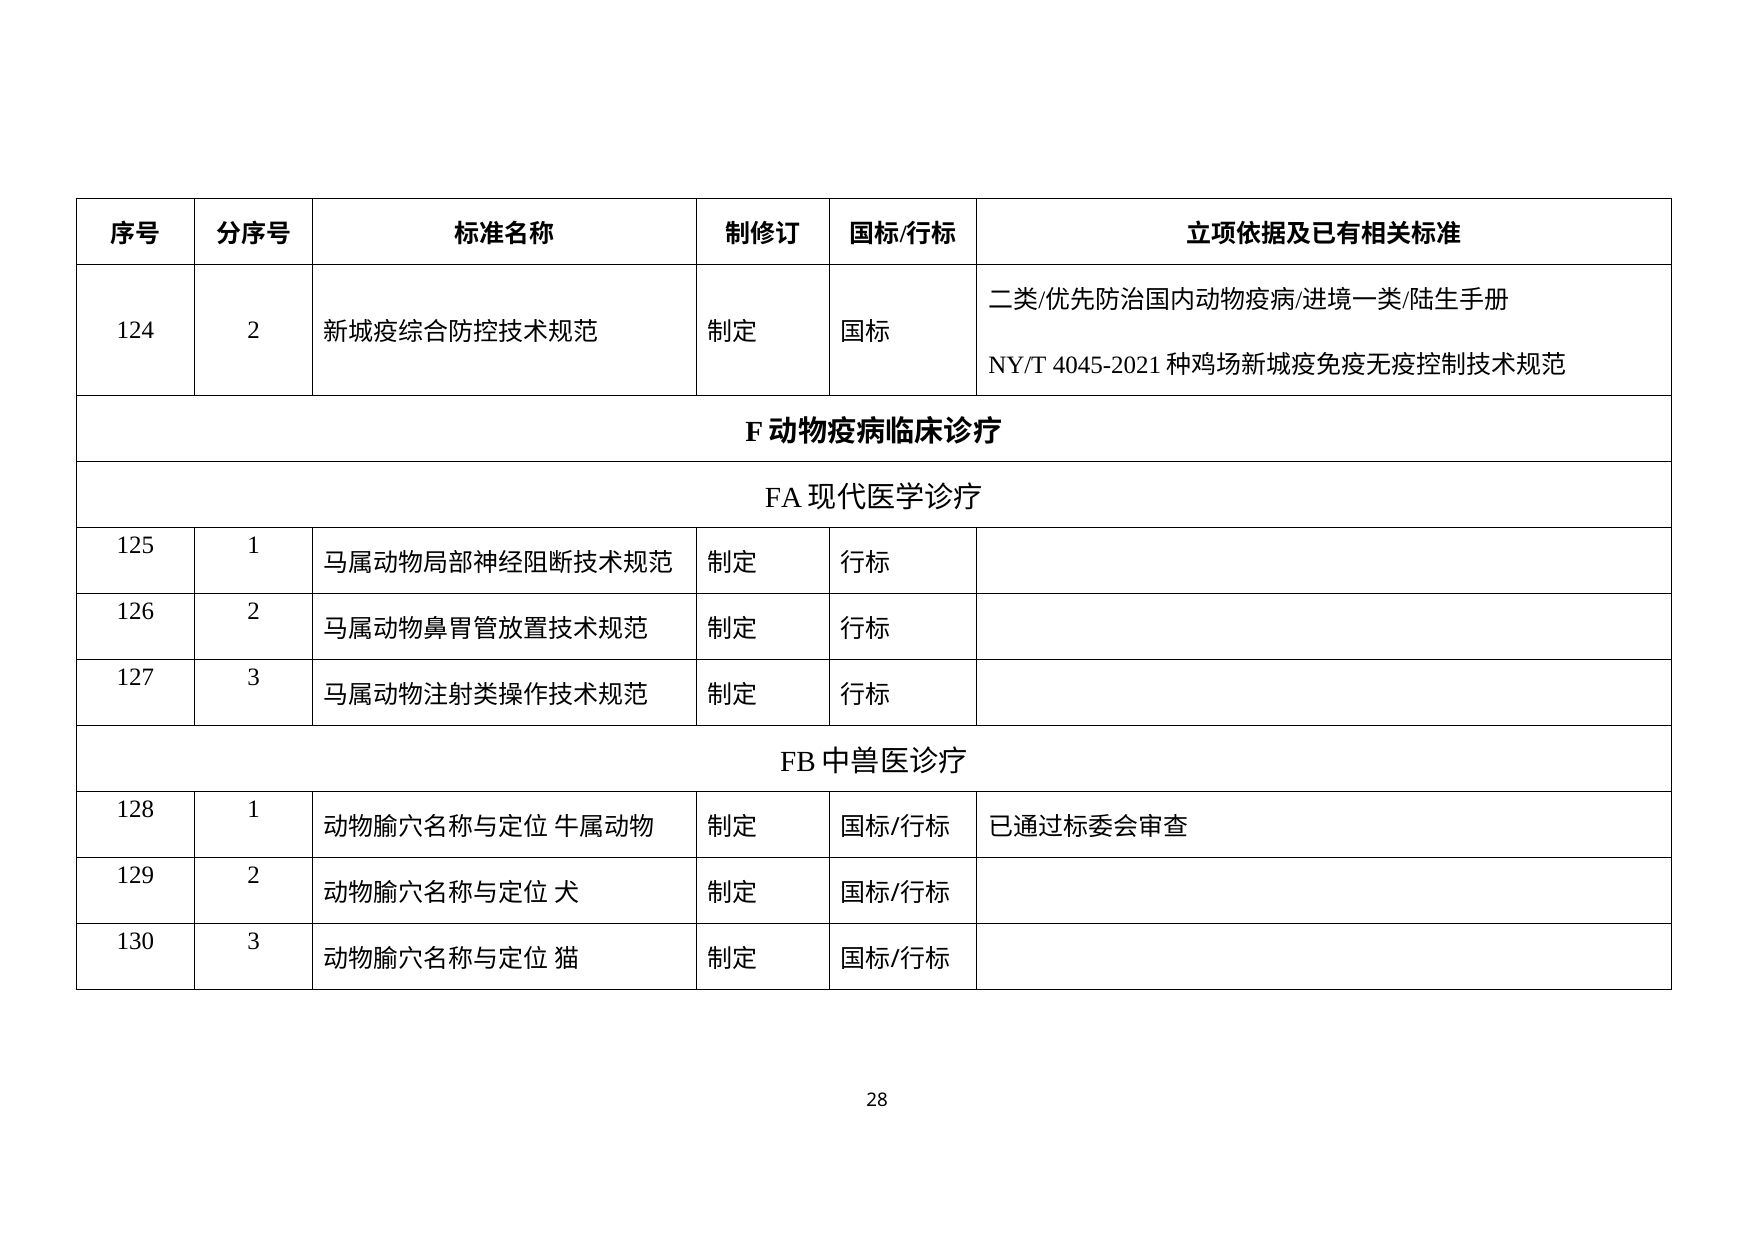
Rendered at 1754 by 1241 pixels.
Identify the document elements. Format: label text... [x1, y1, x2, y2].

table_header 序号 [77, 199, 194, 264]
table_cell 3 [195, 924, 312, 989]
table_cell 129 [77, 858, 194, 923]
table_cell 制定 [697, 924, 829, 989]
table_cell 1 [195, 792, 312, 857]
table_cell 二类/优先防治国内动物疫病/进境一类/陆生手册 NY/T 4045-2021种鸡场新城疫免疫无疫控制技术规范 [977, 265, 1671, 395]
table_cell [977, 858, 1671, 923]
table_cell 国标/行标 [830, 924, 976, 989]
table_cell 新城疫综合防控技术规范 [313, 265, 696, 395]
table_header 国标/行标 [830, 199, 976, 264]
table_cell 制定 [697, 594, 829, 659]
table_cell 制定 [697, 792, 829, 857]
table_cell 1 [195, 528, 312, 593]
table_cell 动物腧穴名称与定位 牛属动物 [313, 792, 696, 857]
table_cell 动物腧穴名称与定位 猫 [313, 924, 696, 989]
table_cell FB中兽医诊疗 [77, 726, 1671, 791]
table_cell 2 [195, 594, 312, 659]
table_cell 制定 [697, 858, 829, 923]
table_cell 国标/行标 [830, 858, 976, 923]
table_header 立项依据及已有相关标准 [977, 199, 1671, 264]
table_cell 128 [77, 792, 194, 857]
table_cell 马属动物注射类操作技术规范 [313, 660, 696, 725]
table_cell 行标 [830, 528, 976, 593]
table_cell 2 [195, 265, 312, 395]
table_cell 124 [77, 265, 194, 395]
table_cell 制定 [697, 528, 829, 593]
table_cell [977, 528, 1671, 593]
table_cell [977, 924, 1671, 989]
table_cell 3 [195, 660, 312, 725]
table_cell 127 [77, 660, 194, 725]
table_cell 行标 [830, 594, 976, 659]
table_header 制修订 [697, 199, 829, 264]
table_cell FA现代医学诊疗 [77, 462, 1671, 527]
table_cell 126 [77, 594, 194, 659]
table_cell 马属动物局部神经阻断技术规范 [313, 528, 696, 593]
table_cell 动物腧穴名称与定位 犬 [313, 858, 696, 923]
table_cell [977, 594, 1671, 659]
table_cell 国标/行标 [830, 792, 976, 857]
table_cell 马属动物鼻胃管放置技术规范 [313, 594, 696, 659]
table_cell 制定 [697, 265, 829, 395]
table_cell F动物疫病临床诊疗 [77, 396, 1671, 461]
table_cell 2 [195, 858, 312, 923]
table_header 标准名称 [313, 199, 696, 264]
table_cell 已通过标委会审查 [977, 792, 1671, 857]
table_header 分序号 [195, 199, 312, 264]
table_cell 行标 [830, 660, 976, 725]
table_cell 125 [77, 528, 194, 593]
table_cell 国标 [830, 265, 976, 395]
table_cell 制定 [697, 660, 829, 725]
table_cell 130 [77, 924, 194, 989]
table_cell [977, 660, 1671, 725]
